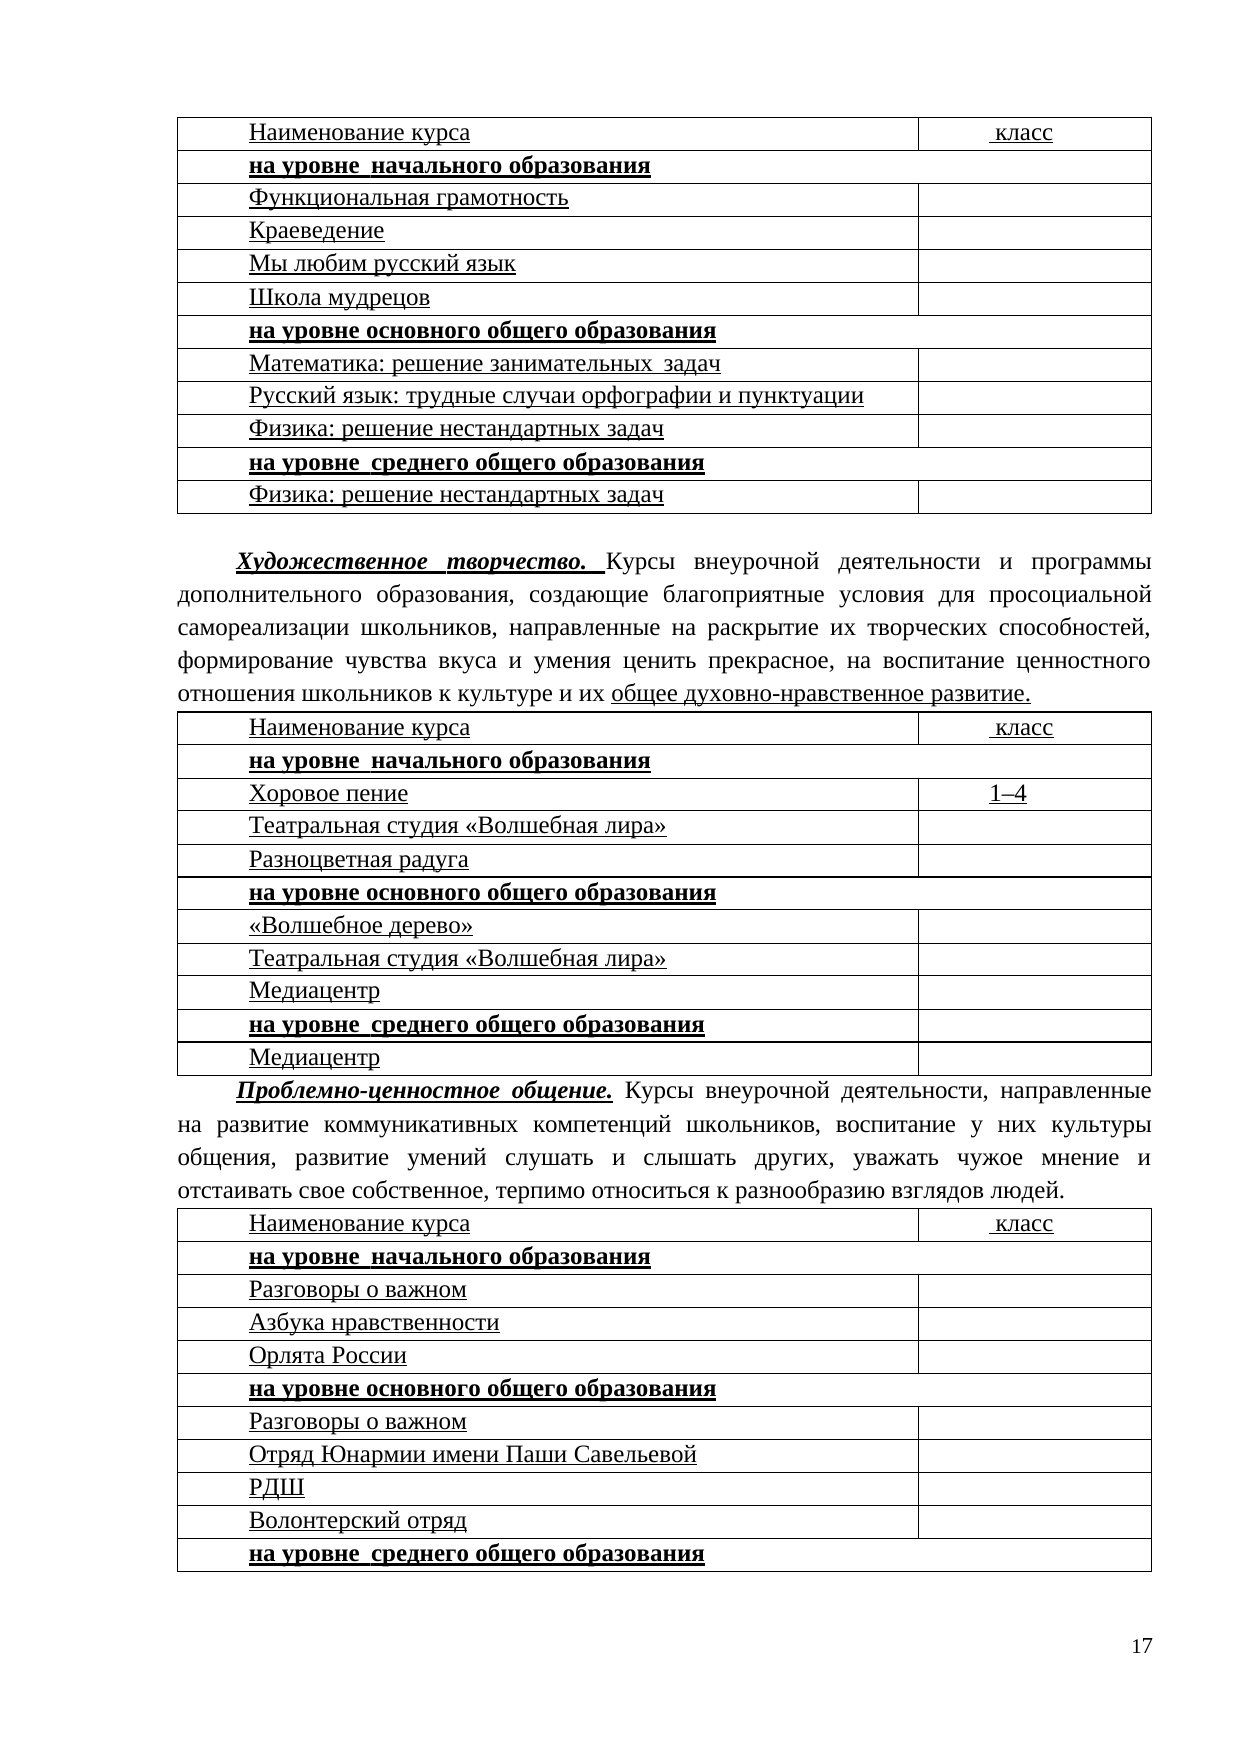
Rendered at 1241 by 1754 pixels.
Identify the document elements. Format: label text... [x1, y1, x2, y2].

table_cell [919, 1341, 1151, 1373]
text Проблемно-ценностное общение. Курсы внеурочной деятельности, направленные на развитие коммуникативных компетенций школьников, воспитание у них культуры общения, развитие умений слушать и слышать других, уважать чужое мнение и отстаивать свое собственное, терпимо относиться к разнообразию взглядов людей. [177, 1076, 1152, 1203]
table_cell Волонтерский отряд [178, 1506, 918, 1538]
table_cell Русский язык: трудные случаи орфографии и пунктуации [178, 382, 918, 414]
table_cell [919, 944, 1151, 975]
table_cell на уровне начального образования [178, 151, 1151, 183]
table_cell [919, 1506, 1151, 1538]
table_cell на уровне основного общего образования [178, 1374, 1151, 1406]
table_cell [919, 1473, 1151, 1504]
table_cell Театральная студия «Волшебная лира» [178, 811, 918, 843]
table_header класс [919, 118, 1151, 150]
table_cell Краеведение [178, 217, 918, 249]
table_cell на уровне среднего общего образования [178, 448, 1151, 480]
table_cell на уровне среднего общего образования [178, 1010, 918, 1041]
table_cell на уровне начального образования [178, 745, 1151, 777]
table_cell Физика: решение нестандартных задач [178, 415, 918, 447]
table_cell [919, 1043, 1151, 1074]
table_cell Медиацентр [178, 1043, 918, 1074]
table_cell Хоровое пение [178, 779, 918, 810]
table_cell Медиацентр [178, 976, 918, 1008]
table_cell [919, 349, 1151, 381]
table_cell [919, 976, 1151, 1008]
table_cell [919, 382, 1151, 414]
table_cell РДШ [178, 1473, 918, 1504]
table_cell «Волшебное дерево» [178, 910, 918, 942]
table_cell [919, 1407, 1151, 1438]
table_cell [919, 1275, 1151, 1307]
table_cell [919, 283, 1151, 315]
table_cell Азбука нравственности [178, 1308, 918, 1339]
table_cell [919, 811, 1151, 843]
table_cell Разноцветная радуга [178, 845, 918, 876]
table_cell 1–4 [919, 779, 1151, 810]
table_cell [919, 184, 1151, 216]
table_header Наименование курса [178, 1209, 918, 1241]
table_cell [919, 250, 1151, 282]
table_cell Театральная студия «Волшебная лира» [178, 944, 918, 975]
table_cell на уровне основного общего образования [178, 316, 1151, 348]
table_cell Мы любим русский язык [178, 250, 918, 282]
table_cell Отряд Юнармии имени Паши Савельевой [178, 1440, 918, 1472]
table_cell на уровне среднего общего образования [178, 1539, 1151, 1571]
table_cell Функциональная грамотность [178, 184, 918, 216]
table_cell [919, 1010, 1151, 1041]
table_cell Орлята России [178, 1341, 918, 1373]
table_cell Разговоры о важном [178, 1275, 918, 1307]
table_cell [919, 481, 1151, 513]
table_cell Физика: решение нестандартных задач [178, 481, 918, 513]
table_cell Разговоры о важном [178, 1407, 918, 1438]
table_cell [919, 217, 1151, 249]
table_header класс [919, 1209, 1151, 1241]
table_header класс [919, 713, 1151, 744]
table_cell [919, 910, 1151, 942]
table_cell на уровне начального образования [178, 1242, 1151, 1273]
table_cell [919, 1440, 1151, 1472]
text Художественное творчество. Курсы внеурочной деятельности и программы дополнительного образования, создающие благоприятные условия для просоциальной самореализации школьников, направленные на раскрытие их творческих способностей, формирование чувства вкуса и умения ценить прекрасное, на воспитание ценностного отношения школьников к культуре и их общее духовно-нравственное развитие. [177, 546, 1152, 707]
table_cell [919, 1308, 1151, 1339]
table_cell [919, 415, 1151, 447]
table_cell [919, 845, 1151, 876]
table_header Наименование курса [178, 713, 918, 744]
table_cell на уровне основного общего образования [178, 878, 1151, 909]
table_cell Школа мудрецов [178, 283, 918, 315]
table_cell Математика: решение занимательных задач [178, 349, 918, 381]
table_header Наименование курса [178, 118, 918, 150]
